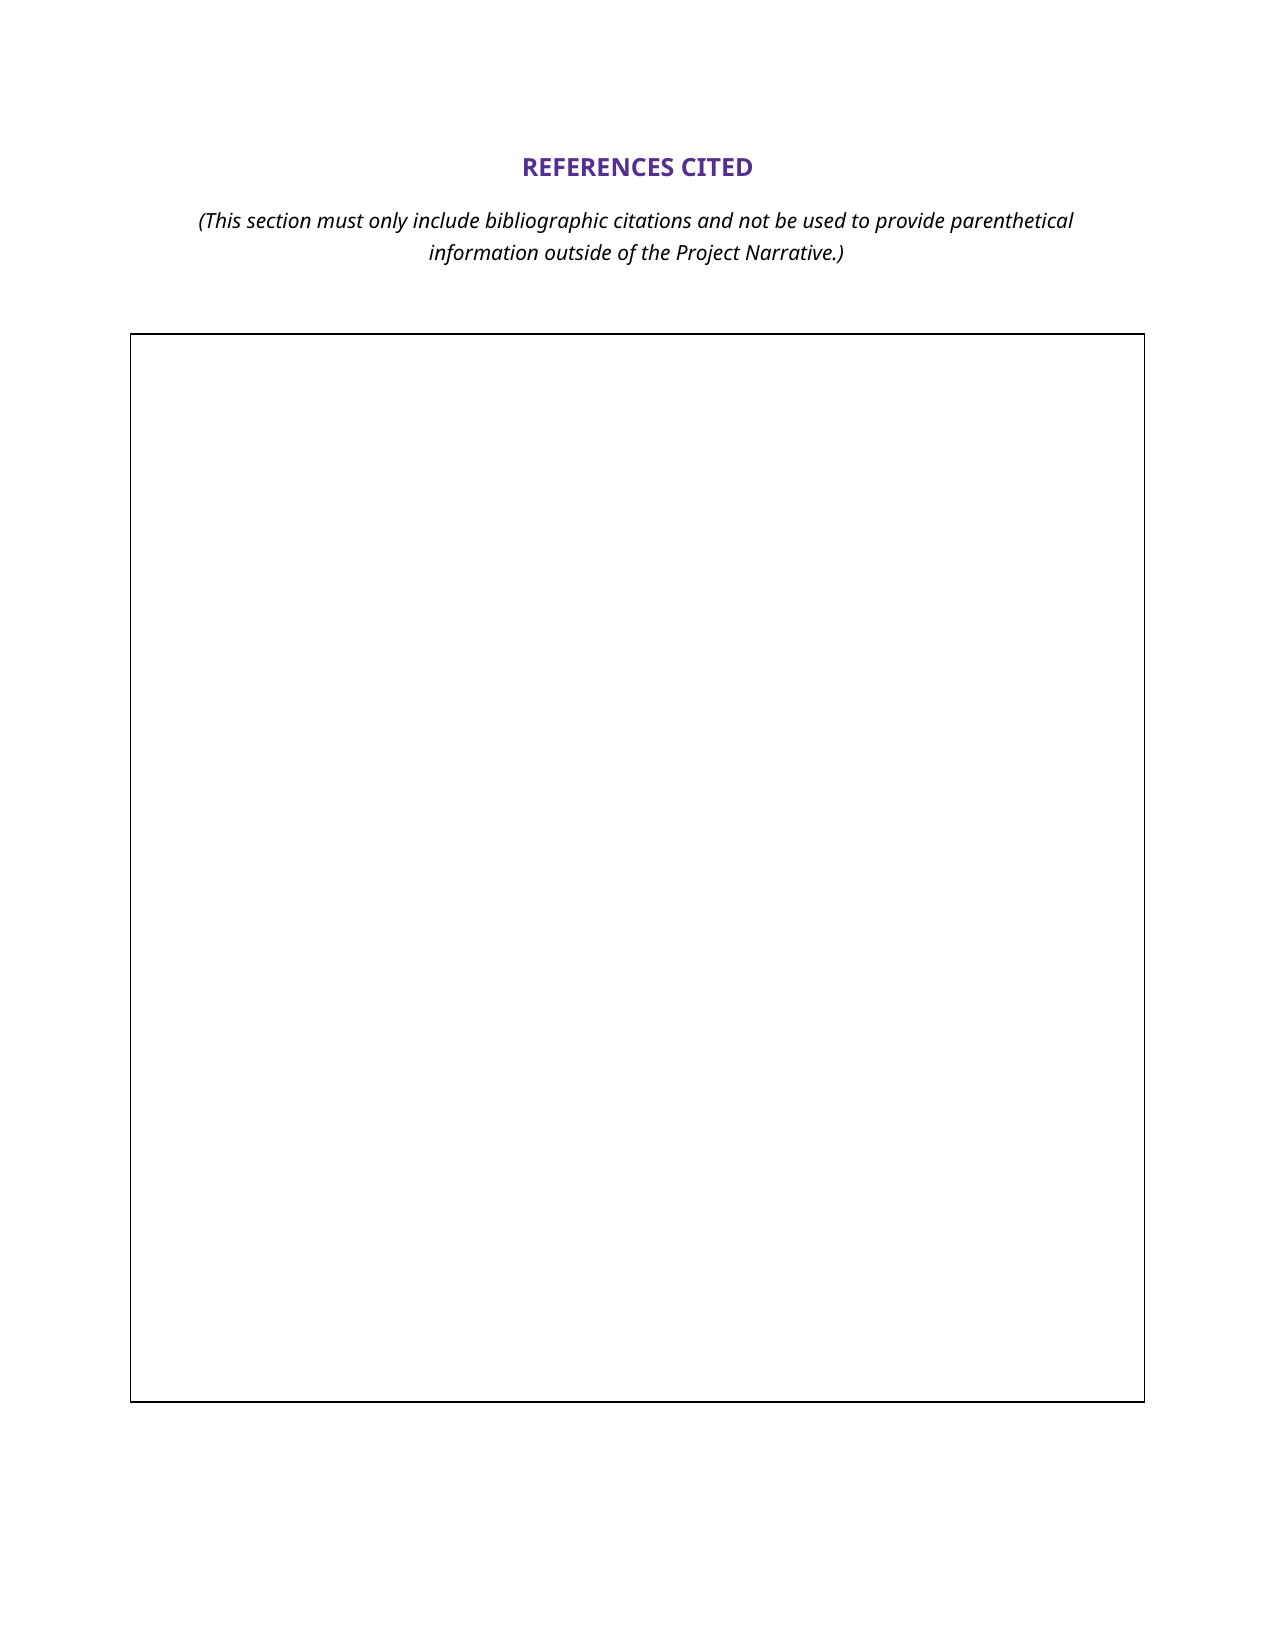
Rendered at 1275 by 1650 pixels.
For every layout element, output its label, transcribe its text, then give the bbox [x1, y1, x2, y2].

table_header [131, 335, 1144, 1401]
text REFERENCES CITED [150, 150, 1125, 184]
text (This section must only include bibliographic citations and not be used to provide parenthetical information outside of the Project Narrative.) [150, 206, 1125, 267]
